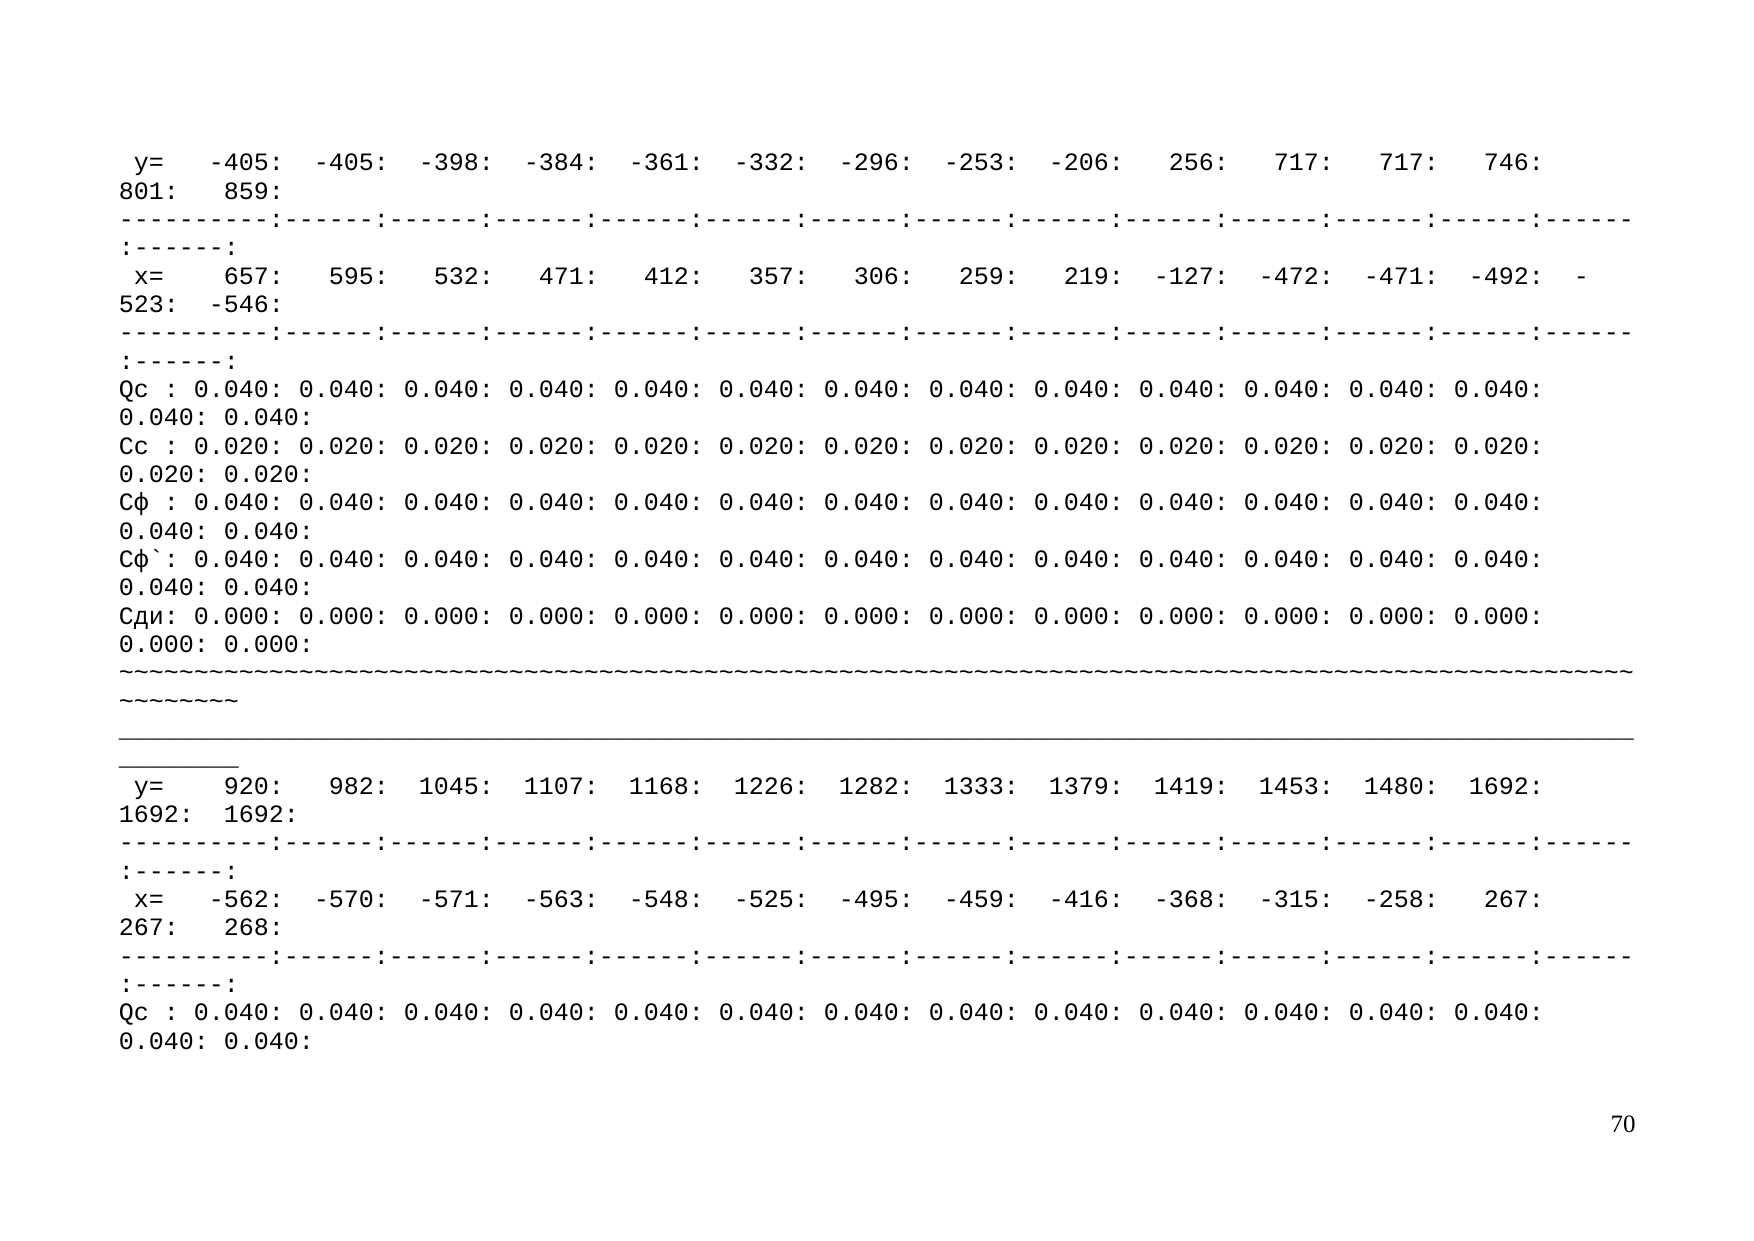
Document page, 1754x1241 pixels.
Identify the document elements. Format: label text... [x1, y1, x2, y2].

text ----------:------:------:------:------:------:------:------:------:------:------:------:------:------:------: [119, 320, 1635, 377]
text ----------:------:------:------:------:------:------:------:------:------:------:------:------:------:------: [119, 830, 1635, 887]
text ----------:------:------:------:------:------:------:------:------:------:------:------:------:------:------: [119, 943, 1635, 1000]
text Cc : 0.020: 0.020: 0.020: 0.020: 0.020: 0.020: 0.020: 0.020: 0.020: 0.020: 0.020: 0.020: 0.020: 0.020: 0.020: [119, 433, 1635, 490]
text Сди: 0.000: 0.000: 0.000: 0.000: 0.000: 0.000: 0.000: 0.000: 0.000: 0.000: 0.000: 0.000: 0.000: 0.000: 0.000: [119, 603, 1635, 660]
text Cф : 0.040: 0.040: 0.040: 0.040: 0.040: 0.040: 0.040: 0.040: 0.040: 0.040: 0.040: 0.040: 0.040: 0.040: 0.040: [119, 490, 1635, 547]
text Qc : 0.040: 0.040: 0.040: 0.040: 0.040: 0.040: 0.040: 0.040: 0.040: 0.040: 0.040: 0.040: 0.040: 0.040: 0.040: [119, 1000, 1635, 1057]
text _____________________________________________________________________________________________________________ [119, 717, 1635, 773]
text y= 920: 982: 1045: 1107: 1168: 1226: 1282: 1333: 1379: 1419: 1453: 1480: 1692: 1692: 1692: [119, 773, 1635, 830]
text y= -405: -405: -398: -384: -361: -332: -296: -253: -206: 256: 717: 717: 746: 801: 859: [119, 150, 1635, 207]
text ~~~~~~~~~~~~~~~~~~~~~~~~~~~~~~~~~~~~~~~~~~~~~~~~~~~~~~~~~~~~~~~~~~~~~~~~~~~~~~~~~~~~~~~~~~~~~~~~~~~~~~~~~~~~~ [119, 660, 1635, 717]
text x= 657: 595: 532: 471: 412: 357: 306: 259: 219: -127: -472: -471: -492: -523: -546: [119, 263, 1635, 320]
text x= -562: -570: -571: -563: -548: -525: -495: -459: -416: -368: -315: -258: 267: 267: 268: [119, 887, 1635, 943]
text Qc : 0.040: 0.040: 0.040: 0.040: 0.040: 0.040: 0.040: 0.040: 0.040: 0.040: 0.040: 0.040: 0.040: 0.040: 0.040: [119, 377, 1635, 433]
text Cф`: 0.040: 0.040: 0.040: 0.040: 0.040: 0.040: 0.040: 0.040: 0.040: 0.040: 0.040: 0.040: 0.040: 0.040: 0.040: [119, 547, 1635, 603]
text ----------:------:------:------:------:------:------:------:------:------:------:------:------:------:------: [119, 207, 1635, 263]
